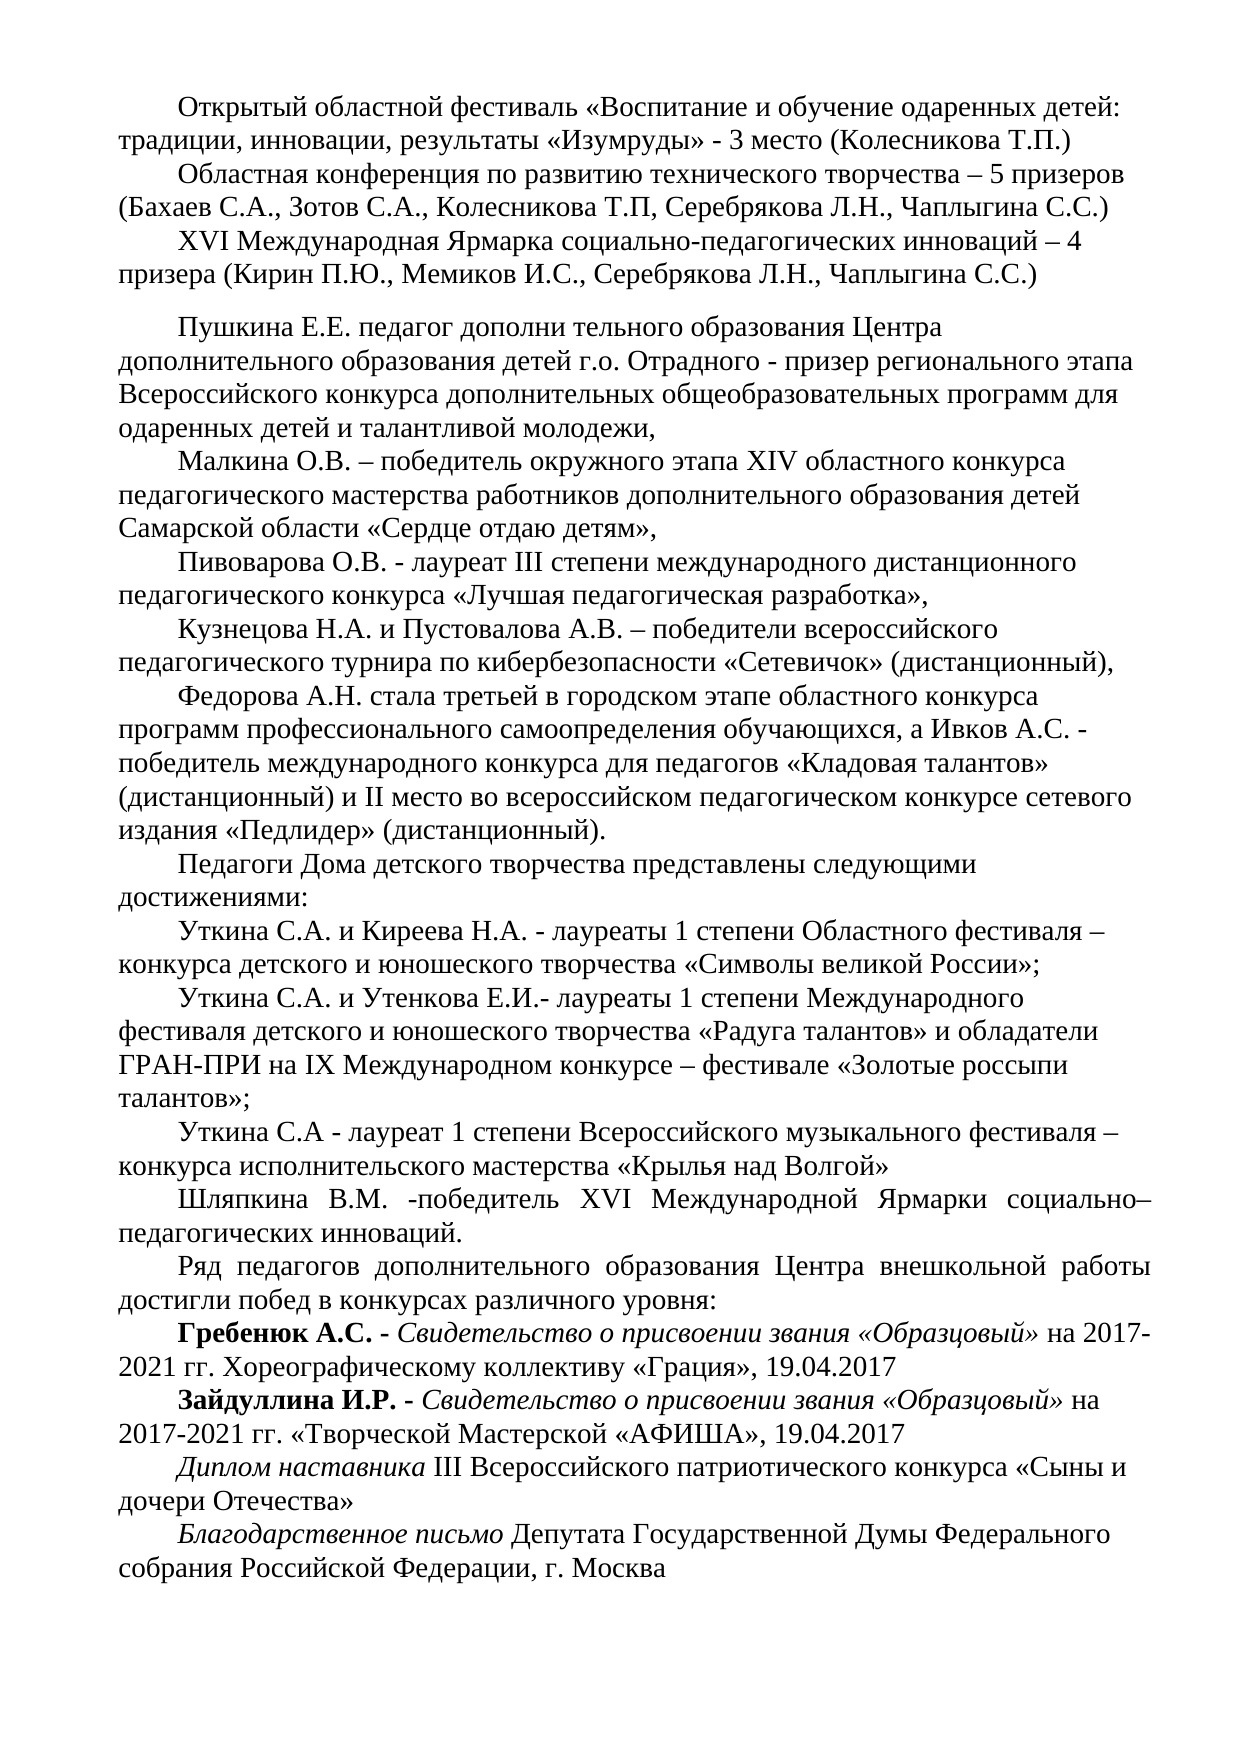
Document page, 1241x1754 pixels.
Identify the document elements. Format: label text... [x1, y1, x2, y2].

text Зайдуллина И.Р. - Свидетельство о присвоении звания «Образцовый» на 2017-2021 гг. «Творческой Мастерской «АФИША», 19.04.2017 [118, 1382, 1152, 1449]
text Диплом наставника III Всероссийского патриотического конкурса «Сыны и дочери Отечества» [118, 1449, 1152, 1517]
text Кузнецова Н.А. и Пустовалова А.В. – победители всероссийского педагогического турнира по кибербезопасности «Сетевичок» (дистанционный), [118, 611, 1152, 678]
text Областная конференция по развитию технического творчества – 5 призеров (Бахаев С.А., Зотов С.А., Колесникова Т.П, Серебрякова Л.Н., Чаплыгина С.С.) [118, 156, 1152, 223]
text Ряд педагогов дополнительного образования Центра внешкольной работы достигли побед в конкурсах различного уровня: [118, 1248, 1152, 1315]
text Уткина С.А. и Утенкова Е.И.- лауреаты 1 степени Международного фестиваля детского и юношеского творчества «Радуга талантов» и обладатели ГРАН-ПРИ на IX Международном конкурсе – фестивале «Золотые россыпи талантов»; [118, 980, 1152, 1114]
text Шляпкина В.М. -победитель XVI Международной Ярмарки социально–педагогических инноваций. [118, 1181, 1152, 1248]
text Пушкина Е.Е. педагог дополни тельного образования Центра дополнительного образования детей г.о. Отрадного - призер регионального этапа Всероссийского конкурса дополнительных общеобразовательных программ для одаренных детей и талантливой молодежи, [118, 309, 1152, 443]
text Пивоварова О.В. - лауреат III степени международного дистанционного педагогического конкурса «Лучшая педагогическая разработка», [118, 544, 1152, 611]
text Уткина С.А - лауреат 1 степени Всероссийского музыкального фестиваля – конкурса исполнительского мастерства «Крылья над Волгой» [118, 1114, 1152, 1181]
text XVI Международная Ярмарка социально-педагогических инноваций – 4 призера (Кирин П.Ю., Мемиков И.С., Серебрякова Л.Н., Чаплыгина С.С.) [118, 223, 1152, 290]
text Педагоги Дома детского творчества представлены следующими достижениями: [118, 846, 1152, 913]
text Уткина С.А. и Киреева Н.А. - лауреаты 1 степени Областного фестиваля – конкурса детского и юношеского творчества «Символы великой России»; [118, 913, 1152, 980]
text Открытый областной фестиваль «Воспитание и обучение одаренных детей: традиции, инновации, результаты «Изумруды» - 3 место (Колесникова Т.П.) [118, 89, 1152, 156]
text Федорова А.Н. стала третьей в городском этапе областного конкурса программ профессионального самоопределения обучающихся, а Ивков А.С. - победитель международного конкурса для педагогов «Кладовая талантов» (дистанционный) и II место во всероссийском педагогическом конкурсе сетевого издания «Педлидер» (дистанционный). [118, 678, 1152, 846]
text Благодарственное письмо Депутата Государственной Думы Федерального собрания Российской Федерации, г. Москва [118, 1517, 1152, 1584]
text Гребенюк А.С. - Свидетельство о присвоении звания «Образцовый» на 2017-2021 гг. Хореографическому коллективу «Грация», 19.04.2017 [118, 1315, 1152, 1382]
text Малкина О.В. – победитель окружного этапа XIV областного конкурса педагогического мастерства работников дополнительного образования детей Самарской области «Сердце отдаю детям», [118, 443, 1152, 544]
